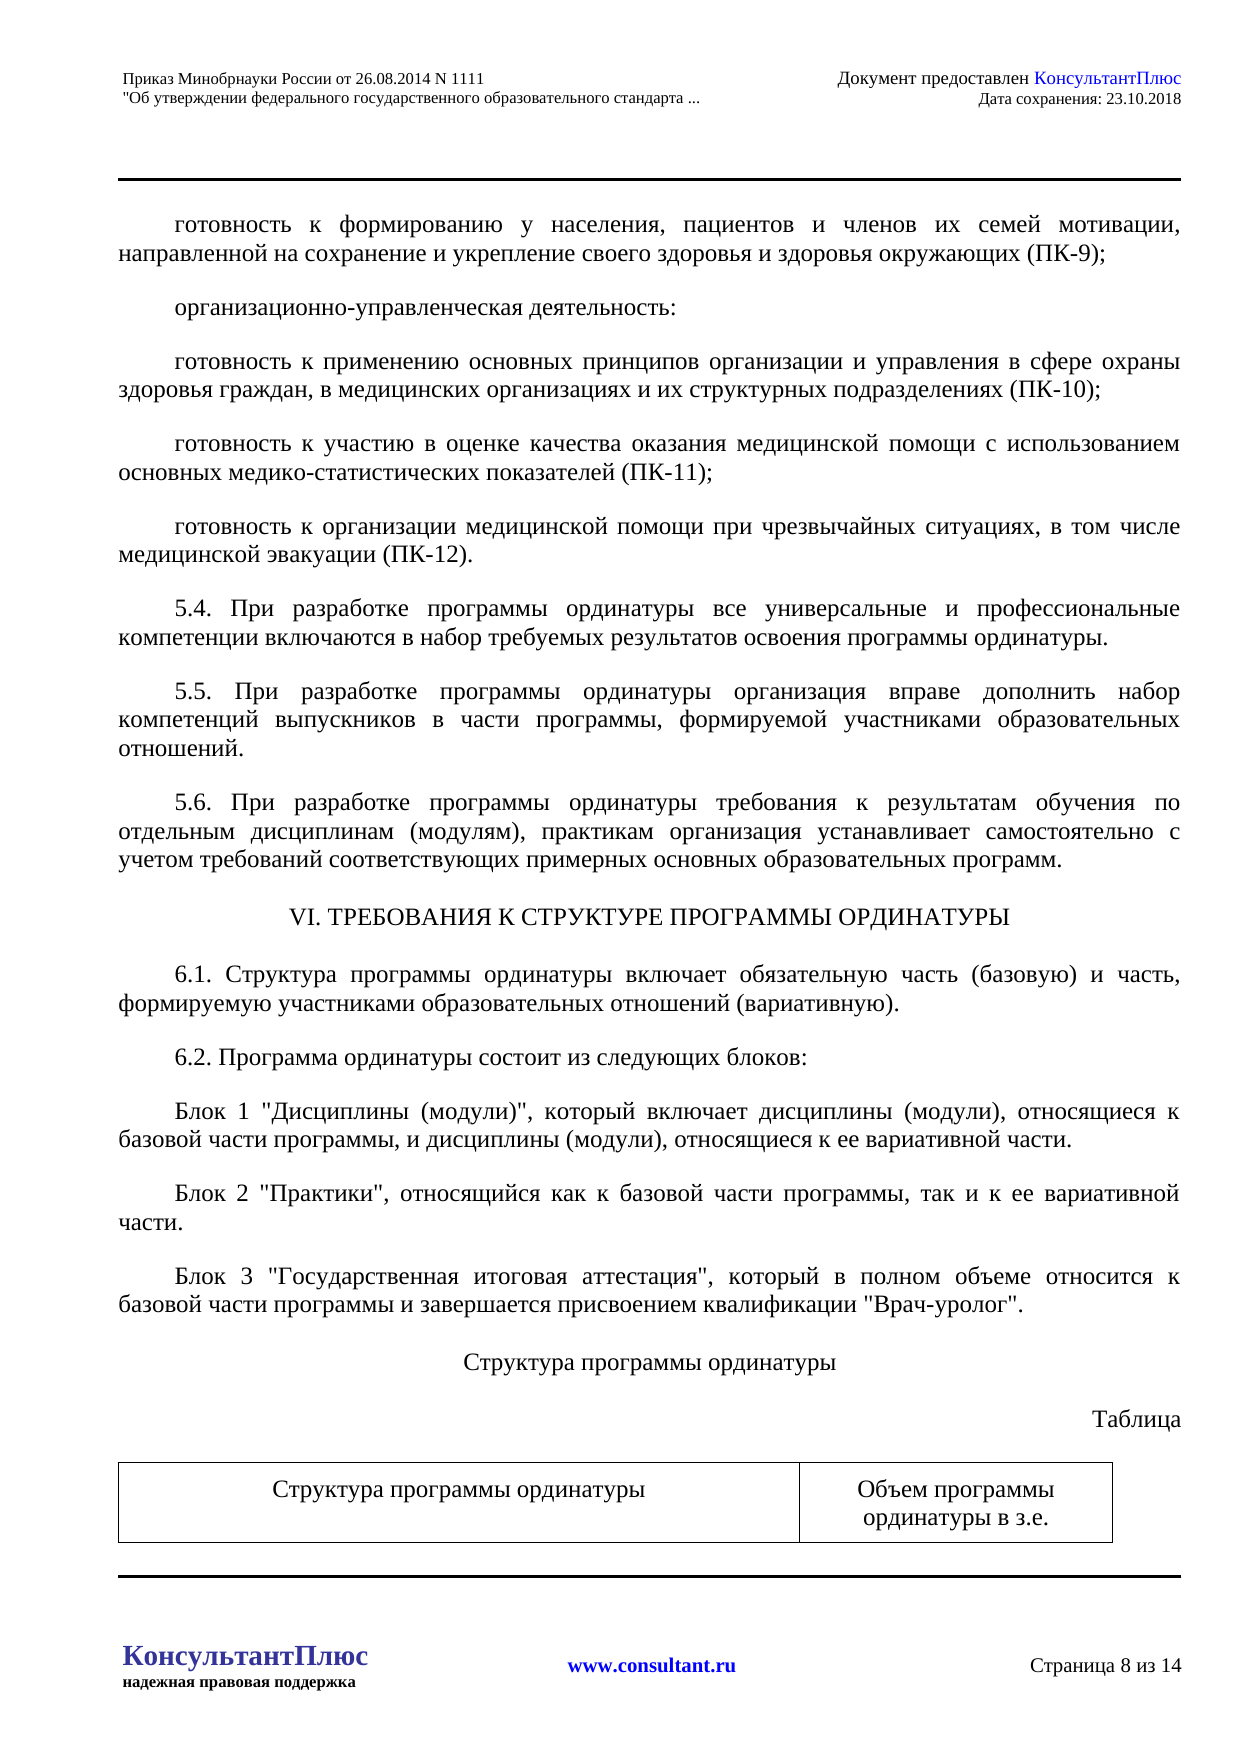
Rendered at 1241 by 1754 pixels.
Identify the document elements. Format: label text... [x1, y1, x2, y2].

text 5.5. При разработке программы ординатуры организация вправе дополнить набор компетенций выпускников в части программы, формируемой участниками образовательных отношений. [118, 676, 1181, 762]
text 5.4. При разработке программы ординатуры все универсальные и профессиональные компетенции включаются в набор требуемых результатов освоения программы ординатуры. [118, 593, 1181, 651]
text 6.2. Программа ординатуры состоит из следующих блоков: [118, 1042, 1181, 1071]
text Блок 2 "Практики", относящийся как к базовой части программы, так и к ее вариативной части. [118, 1178, 1181, 1236]
text организационно-управленческая деятельность: [118, 292, 1181, 321]
text Блок 3 "Государственная итоговая аттестация", который в полном объеме относится к базовой части программы и завершается присвоением квалификации "Врач-уролог". [118, 1261, 1181, 1318]
text 6.1. Структура программы ординатуры включает обязательную часть (базовую) и часть, формируемую участниками образовательных отношений (вариативную). [118, 959, 1181, 1017]
text готовность к организации медицинской помощи при чрезвычайных ситуациях, в том числе медицинской эвакуации (ПК-12). [118, 511, 1181, 568]
text готовность к формированию у населения, пациентов и членов их семей мотивации, направленной на сохранение и укрепление своего здоровья и здоровья окружающих (ПК-9); [118, 209, 1181, 267]
table_header Структура программы ординатуры [119, 1463, 799, 1542]
text готовность к применению основных принципов организации и управления в сфере охраны здоровья граждан, в медицинских организациях и их структурных подразделениях (ПК-10); [118, 346, 1181, 403]
text 5.6. При разработке программы ординатуры требования к результатам обучения по отдельным дисциплинам (модулям), практикам организация устанавливает самостоятельно с учетом требований соответствующих примерных основных образовательных программ. [118, 787, 1181, 873]
table_header Объем программы ординатуры в з.е. [800, 1463, 1112, 1542]
text Структура программы ординатуры [118, 1347, 1181, 1376]
text VI. ТРЕБОВАНИЯ К СТРУКТУРЕ ПРОГРАММЫ ОРДИНАТУРЫ [118, 902, 1181, 931]
text Таблица [118, 1404, 1181, 1433]
text готовность к участию в оценке качества оказания медицинской помощи с использованием основных медико-статистических показателей (ПК-11); [118, 428, 1181, 486]
text Блок 1 "Дисциплины (модули)", который включает дисциплины (модули), относящиеся к базовой части программы, и дисциплины (модули), относящиеся к ее вариативной части. [118, 1096, 1181, 1153]
